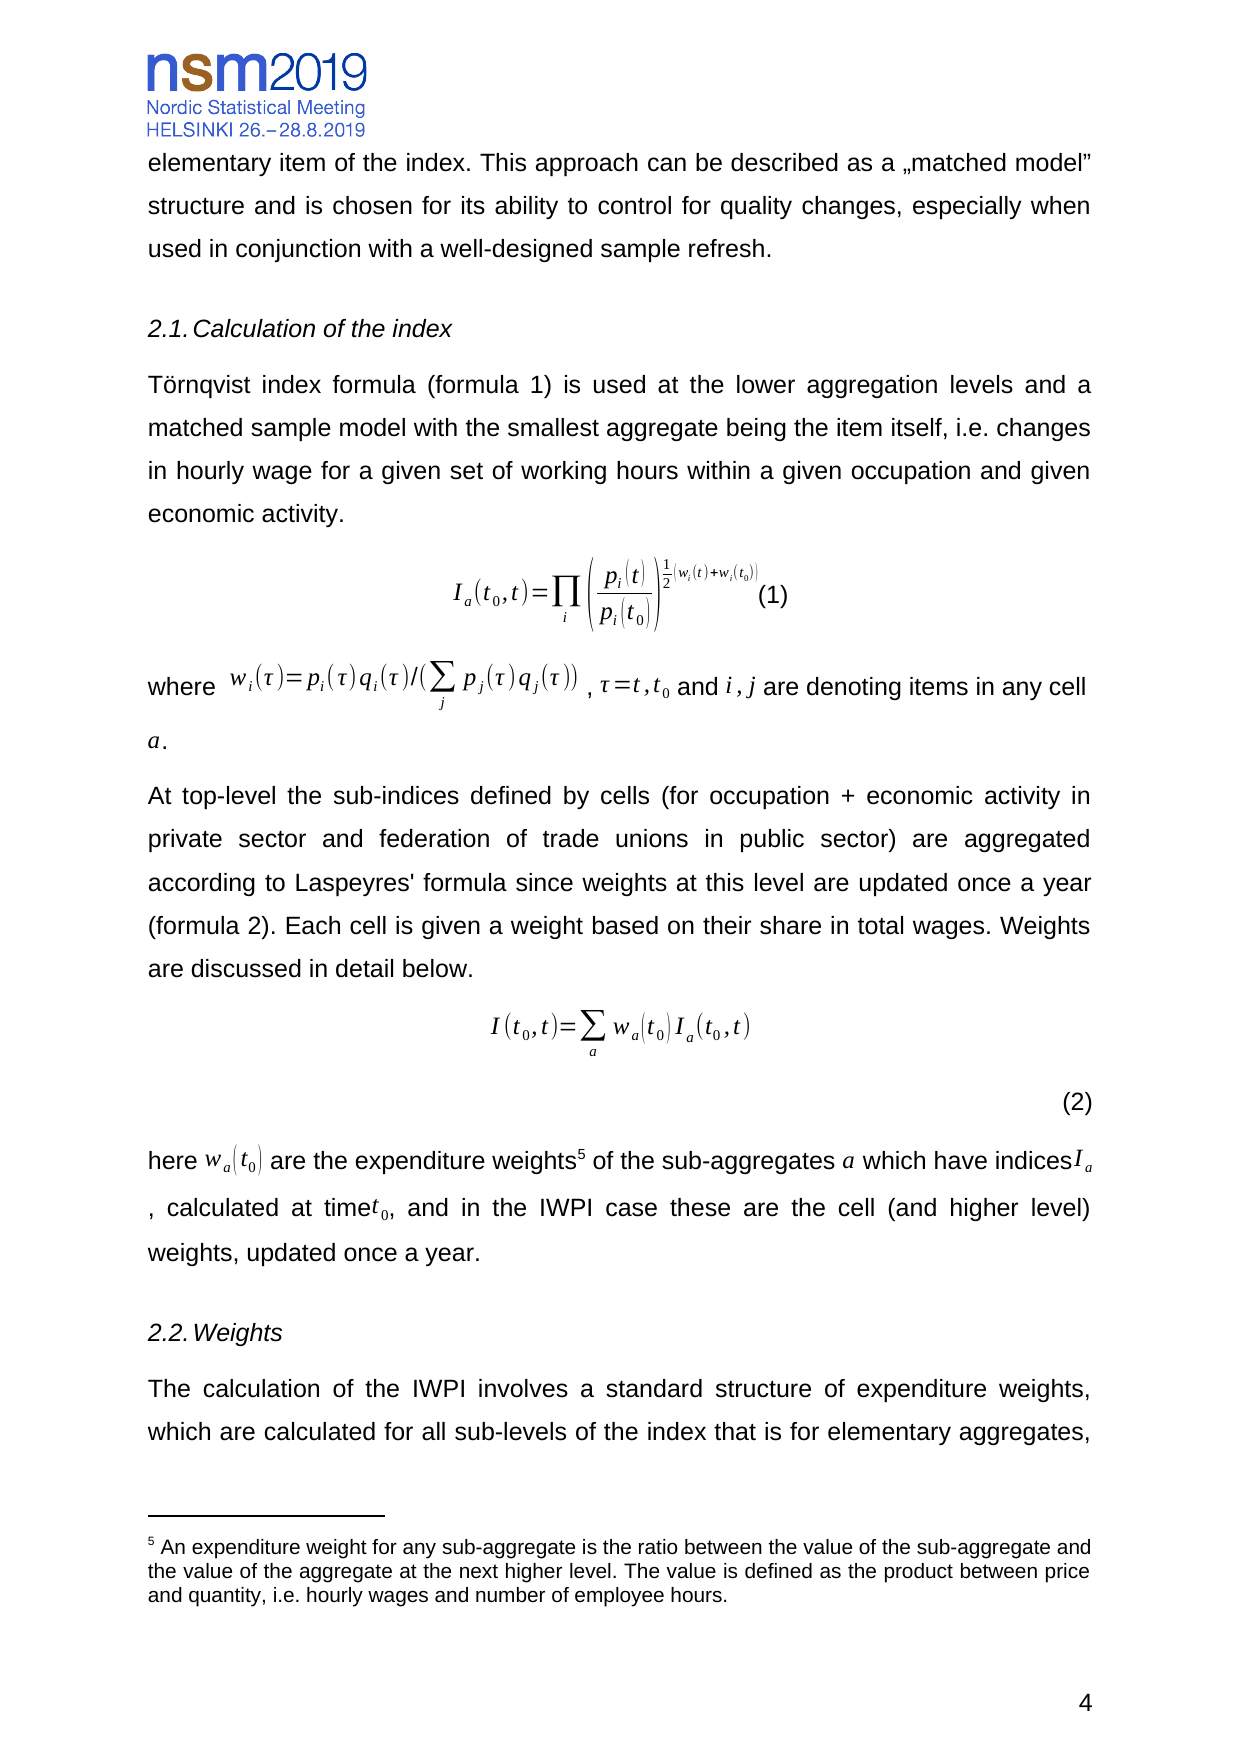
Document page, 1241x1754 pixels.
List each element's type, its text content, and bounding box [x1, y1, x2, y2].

text Törnqvist index formula (formula 1) is used at the lower aggregation levels and a matched sample model with the smallest aggregate being the item itself, i.e. changes in hourly wage for a given set of working hours within a given occupation and given economic activity. [148, 370, 1093, 528]
text (2) [148, 1087, 1093, 1116]
text here are the expenditure weights of the sub-aggregates which have indices, calculated at time, and in the IWPI case these are the cell (and higher level) weights, updated once a year. [148, 1143, 1093, 1266]
subtitle Calculation of the index [148, 314, 1093, 343]
subtitle Weights [148, 1318, 1093, 1347]
text (1) [148, 555, 1093, 634]
text where , and are denoting items in any cell. [148, 661, 1093, 754]
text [148, 1374, 1093, 1446]
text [148, 148, 1093, 263]
text At top-level the sub-indices defined by cells (for occupation + economic activity in private sector and federation of trade unions in public sector) are aggregated according to Laspeyres' formula since weights at this level are updated once a year (formula 2). Each cell is given a weight based on their share in total wages. Weights are discussed in detail below. [148, 781, 1093, 983]
picture [147, 53, 367, 137]
